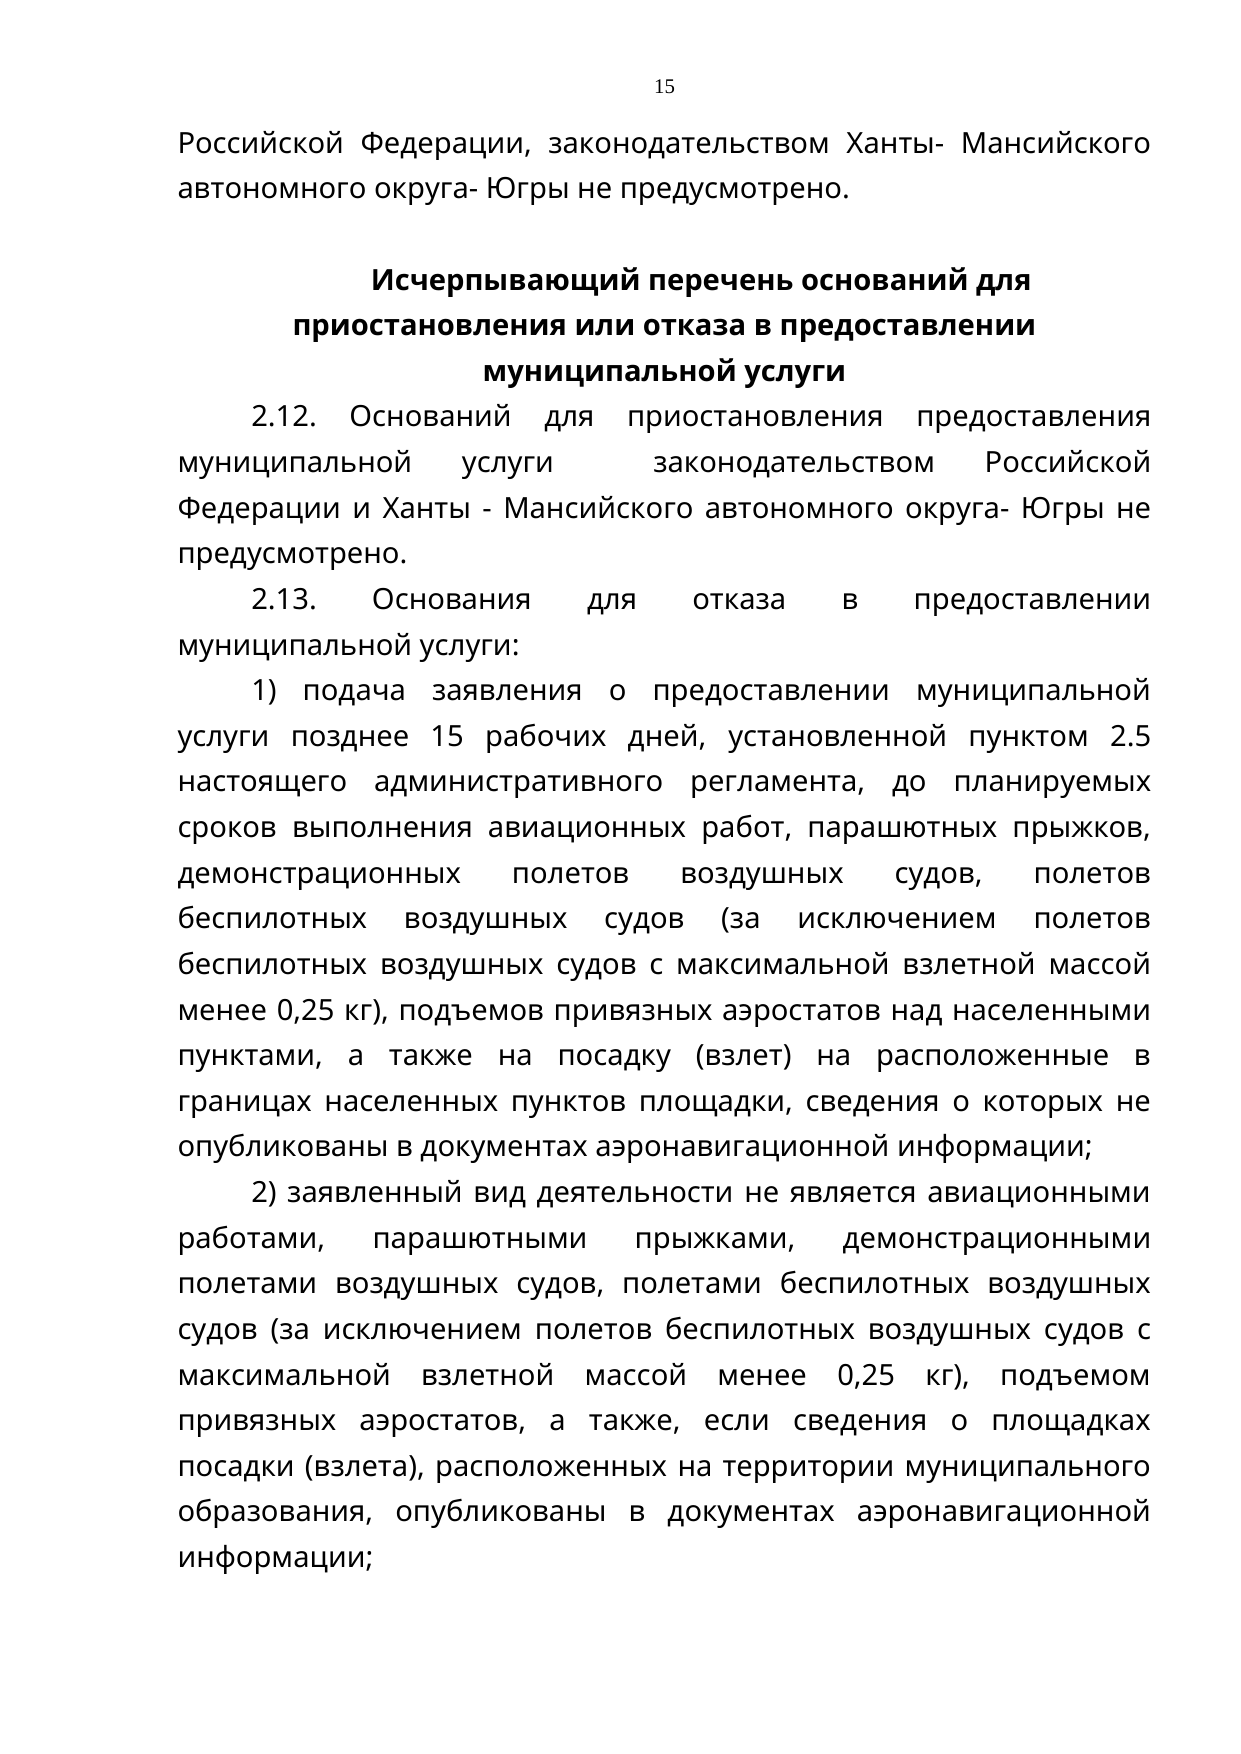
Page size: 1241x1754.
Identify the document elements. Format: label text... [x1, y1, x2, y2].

text 2.13. Основания для отказа в предоставлении муниципальной услуги: [177, 578, 1152, 663]
text 1) подача заявления о предоставлении муниципальной услуги позднее 15 рабочих дней, установленной пунктом 2.5 настоящего административного регламента, до планируемых сроков выполнения авиационных работ, парашютных прыжков, демонстрационных полетов воздушных судов, полетов беспилотных воздушных судов (за исключением полетов беспилотных воздушных судов с максимальной взлетной массой менее 0,25 кг), подъемов привязных аэростатов над населенными пунктами, а также на посадку (взлет) на расположенные в границах населенных пунктов площадки, сведения о которых не опубликованы в документах аэронавигационной информации; [177, 669, 1152, 1165]
text Исчерпывающий перечень оснований для приостановления или отказа в предоставлении муниципальной услуги [177, 259, 1152, 390]
text 2) заявленный вид деятельности не является авиационными работами, парашютными прыжками, демонстрационными полетами воздушных судов, полетами беспилотных воздушных судов (за исключением полетов беспилотных воздушных судов с максимальной взлетной массой менее 0,25 кг), подъемом привязных аэростатов, а также, если сведения о площадках посадки (взлета), расположенных на территории муниципального образования, опубликованы в документах аэронавигационной информации; [177, 1171, 1152, 1576]
text 2.12. Оснований для приостановления предоставления муниципальной услуги законодательством Российской Федерации и Ханты - Мансийского автономного округа- Югры не предусмотрено. [177, 396, 1152, 572]
